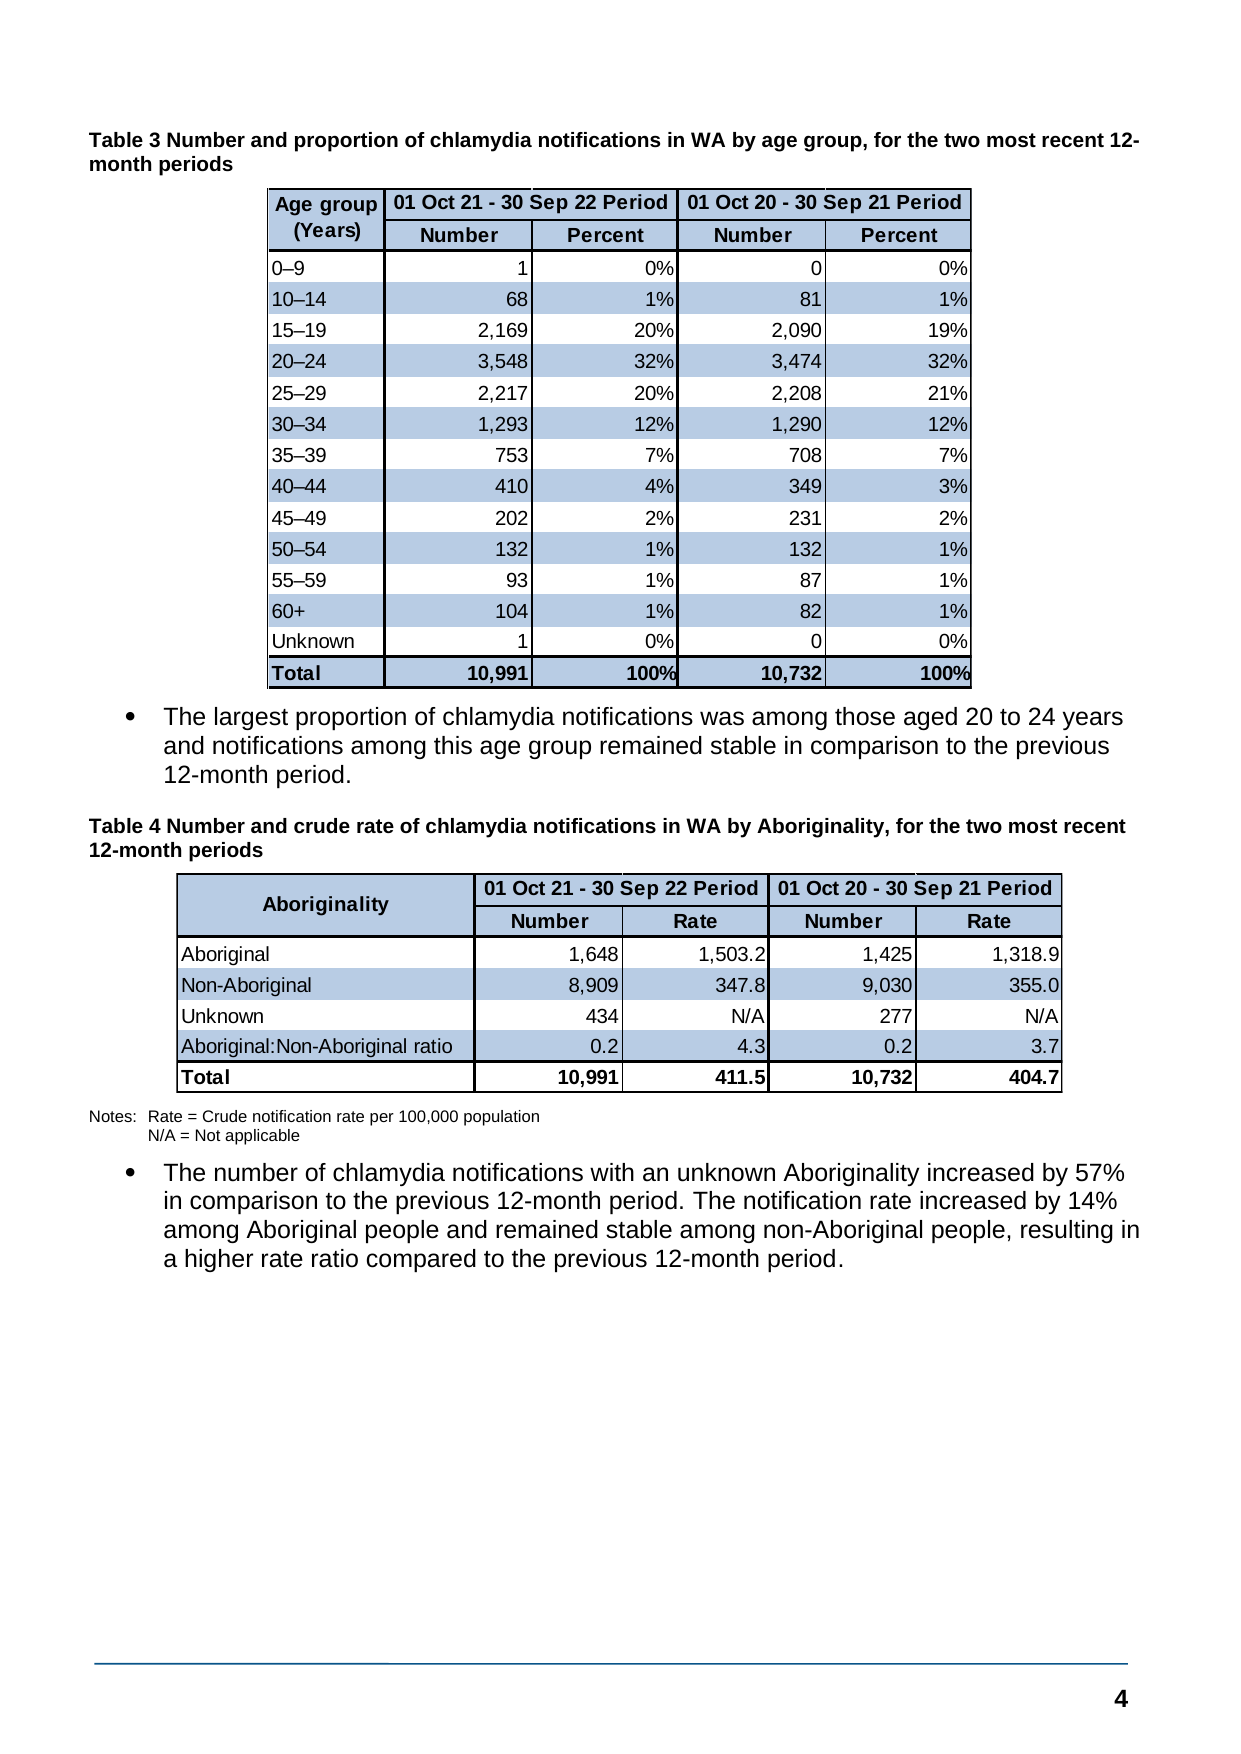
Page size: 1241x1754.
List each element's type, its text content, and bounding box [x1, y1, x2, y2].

text Table 4 Number and crude rate of chlamydia notifications in WA by Aboriginality, for the two most recent 12-month periods [89, 813, 1152, 861]
text Notes: Rate = Crude notification rate per 100,000 population [89, 1107, 1152, 1126]
text N/A = Not applicable [148, 1126, 1152, 1145]
text Table 3 Number and proportion of chlamydia notifications in WA by age group, for the two most recent 12-month periods [89, 128, 1152, 176]
list The number of chlamydia notifications with an unknown Aboriginality increased by 57% in comparison to the previous 12-month period. The notification rate increased by 14% among Aboriginal people and remained stable among non-Aboriginal people, resulting in a higher rate ratio compared to the previous 12-month period. [126, 1157, 1152, 1273]
list The largest proportion of chlamydia notifications was among those aged 20 to 24 years and notifications among this age group remained stable in comparison to the previous 12-month period. [126, 702, 1152, 788]
